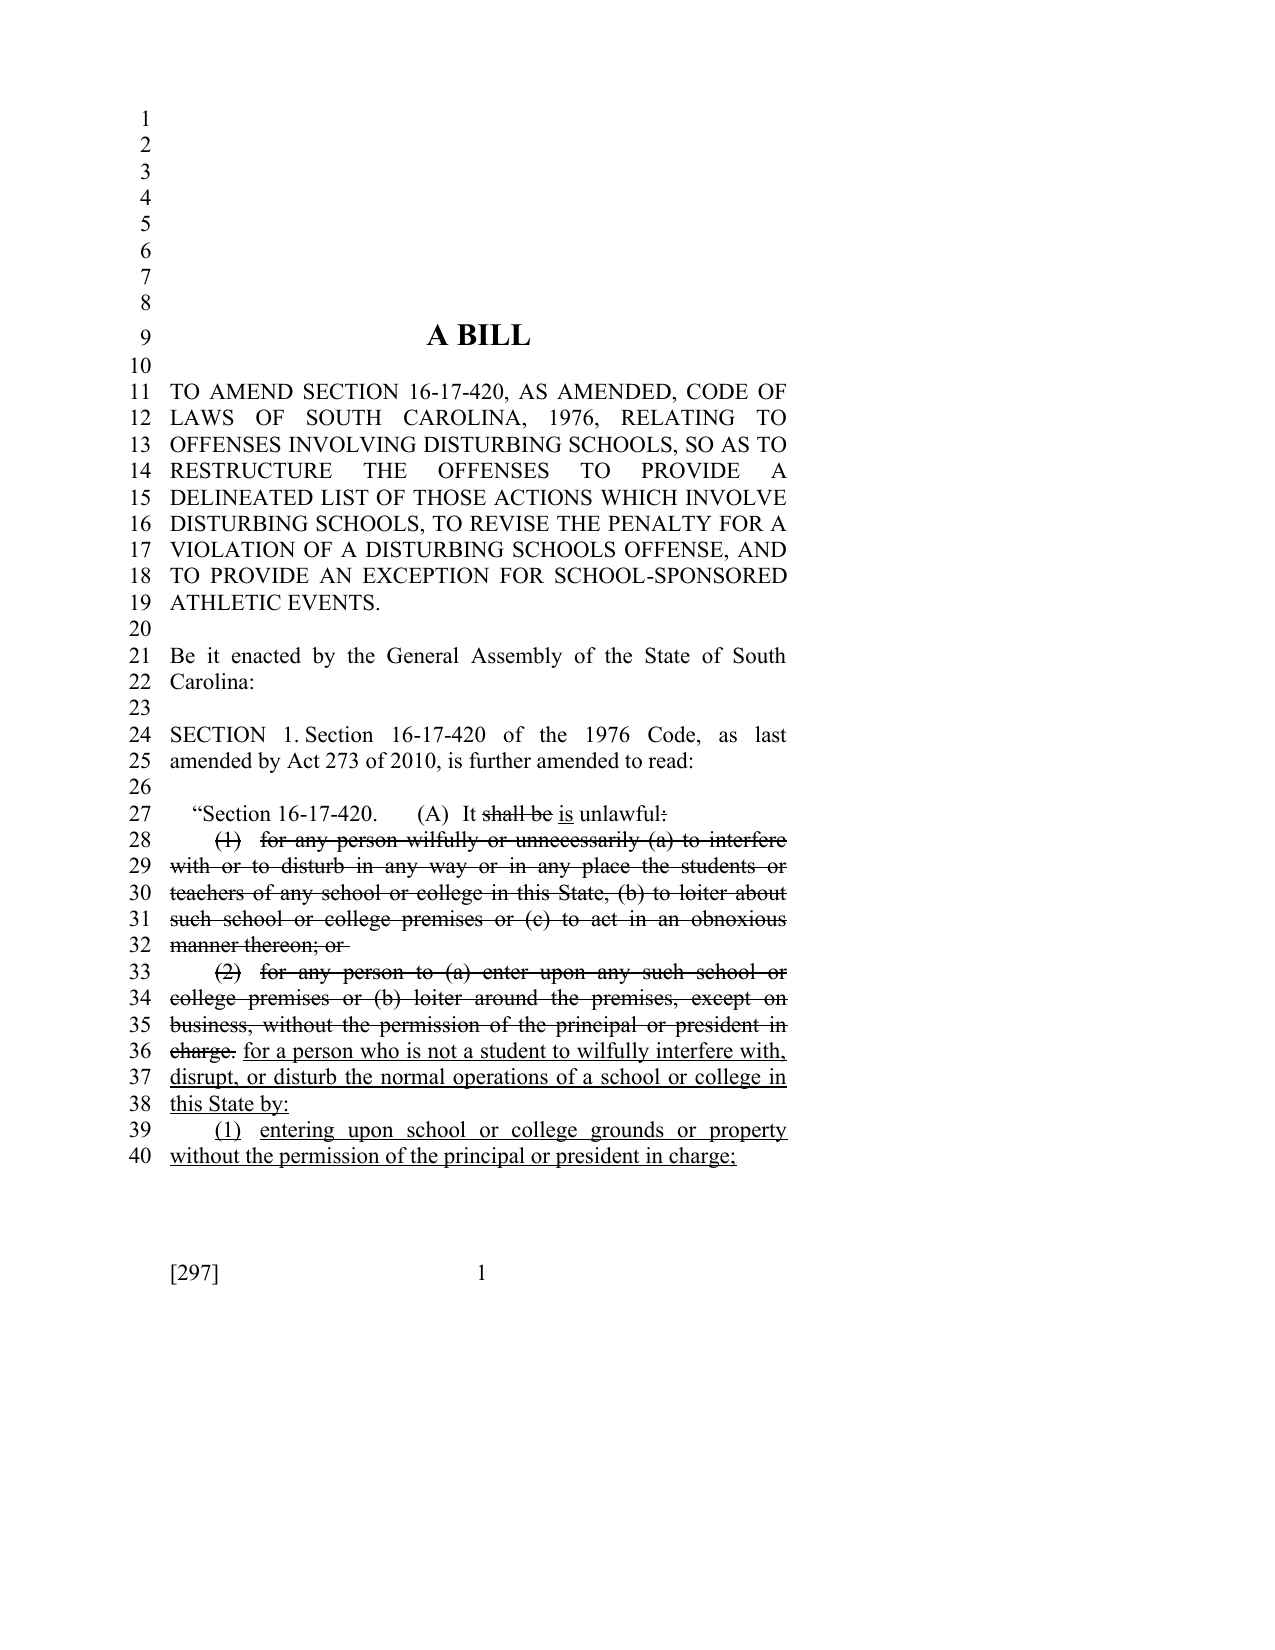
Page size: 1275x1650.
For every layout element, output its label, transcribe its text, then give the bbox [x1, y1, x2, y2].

text (1) for any person wilfully or unnecessarily (a) to interfere with or to disturb in any way or in any place the students or teachers of any school or college in this State, (b) to loiter about such school or college premises or (c) to act in an obnoxious manner thereon; or [169, 826, 787, 867]
text (1) entering upon school or college grounds or property without the permission of the principal or president in charge; [169, 1116, 787, 1169]
text (2) for any person to (a) enter upon any such school or college premises or (b) loiter around the premises, except on business, without the permission of the principal or president in charge. for a person who is not a student to wilfully interfere with, disrupt, or disturb the normal operations of a school or college in this State by: [169, 1026, 787, 1086]
text TO AMEND SECTION 16-17-420, AS AMENDED, CODE OF LAWS OF SOUTH CAROLINA, 1976, RELATING TO OFFENSES INVOLVING DISTURBING SCHOOLS, SO AS TO RESTRUCTURE THE OFFENSES TO PROVIDE A DELINEATED LIST OF THOSE ACTIONS WHICH INVOLVE DISTURBING SCHOOLS, TO REVISE THE PENALTY FOR A VIOLATION OF A DISTURBING SCHOOLS OFFENSE, AND TO PROVIDE AN EXCEPTION FOR SCHOOL-SPONSORED ATHLETIC EVENTS. [169, 378, 787, 615]
text Be it enacted by the General Assembly of the State of South Carolina: [169, 642, 787, 694]
text A BILL [169, 316, 787, 352]
text (1) for any person wilfully or unnecessarily (a) to interfere with or to disturb in any way or in any place the students or teachers of any school or college in this State, (b) to loiter about such school or college premises or (c) to act in an obnoxious manner thereon; or [169, 921, 787, 958]
text “Section 16-17-420. (A) It shall be is unlawful: [169, 800, 787, 826]
text SECTION 1. Section 16-17-420 of the 1976 Code, as last amended by Act 273 of 2010, is further amended to read: [169, 721, 787, 773]
text (2) for any person to (a) enter upon any such school or college premises or (b) loiter around the premises, except on business, without the permission of the principal or president in charge. for a person who is not a student to wilfully interfere with, disrupt, or disturb the normal operations of a school or college in this State by: [169, 958, 787, 999]
